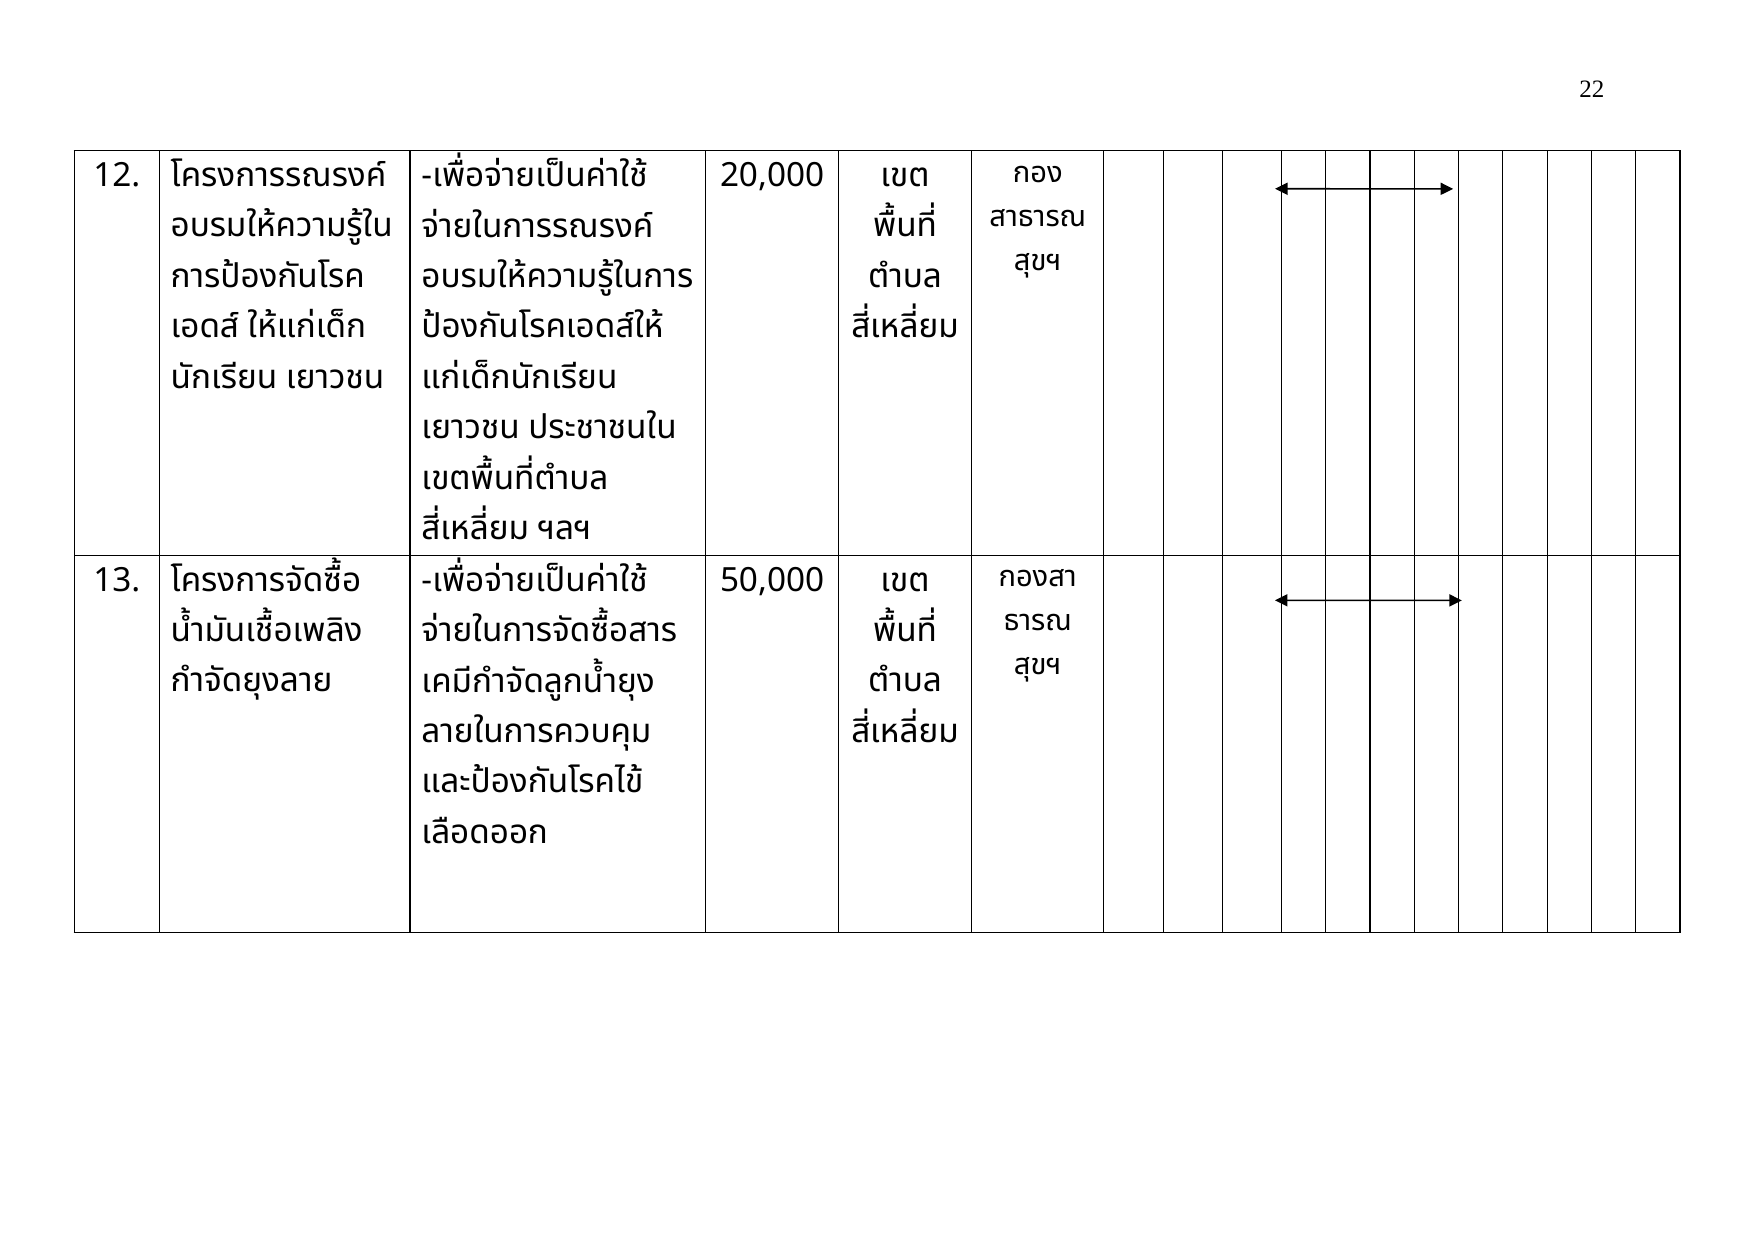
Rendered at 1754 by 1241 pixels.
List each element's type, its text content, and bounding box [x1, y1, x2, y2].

table_cell [1415, 151, 1458, 554]
table_cell [1223, 151, 1281, 554]
table_cell [1104, 556, 1163, 932]
table_cell [1326, 602, 1369, 932]
table_cell เขตพื้นที่ตำบลสี่เหลี่ยม [839, 151, 971, 554]
table_cell [1326, 556, 1369, 599]
table_cell -เพื่อจ่ายเป็นค่าใช้จ่ายในการจัดซื้อสารเคมีกำจัดลูกน้ำยุงลายในการควบคุมและป้องกันโรคไข้เลือดออก [411, 556, 705, 932]
table_cell [1282, 190, 1325, 554]
table_cell -เพื่อจ่ายเป็นค่าใช้จ่ายในการรณรงค์อบรมให้ความรู้ในการป้องกันโรคเอดส์ให้แก่เด็กนักเรียน เยาวชน ประชาชนในเขตพื้นที่ตำบลสี่เหลี่ยม ฯลฯ [411, 151, 705, 554]
table_cell 13. [75, 556, 159, 932]
table_cell [1223, 556, 1281, 932]
table_cell [1415, 602, 1458, 932]
table_cell [1326, 151, 1369, 188]
table_cell [1548, 556, 1591, 932]
table_cell กองสาธารณสุขฯ [972, 556, 1103, 932]
table_cell 50,000 [706, 556, 838, 932]
table_cell [1371, 602, 1414, 932]
table_cell [1104, 151, 1163, 554]
table_cell 20,000 [706, 151, 838, 554]
table_cell [1459, 151, 1502, 554]
table_cell [1415, 556, 1458, 599]
table_cell [1592, 556, 1635, 932]
table_cell 12. [75, 151, 159, 554]
table_cell [1371, 190, 1414, 554]
table_cell [1164, 556, 1222, 932]
table_cell [1636, 151, 1679, 554]
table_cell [839, 556, 971, 932]
table_cell โครงการรณรงค์อบรมให้ความรู้ในการป้องกันโรคเอดส์ ให้แก่เด็กนักเรียน เยาวชน [160, 151, 409, 554]
table_cell [1459, 556, 1502, 932]
table_cell [1548, 151, 1591, 554]
table_cell [1282, 151, 1325, 187]
table_cell [1282, 602, 1325, 932]
table_cell [1503, 556, 1547, 932]
table_cell โครงการจัดซื้อน้ำมันเชื้อเพลิงกำจัดยุงลาย [160, 556, 409, 932]
table_cell [1164, 151, 1222, 554]
table_cell [1326, 190, 1369, 554]
table_cell [1371, 151, 1414, 188]
table_cell [1636, 556, 1679, 932]
table_cell กอง สาธารณสุขฯ [972, 151, 1103, 554]
table_cell [1503, 151, 1547, 554]
table_cell [1592, 151, 1635, 554]
table_cell [1371, 556, 1414, 599]
table_cell [1282, 556, 1325, 599]
